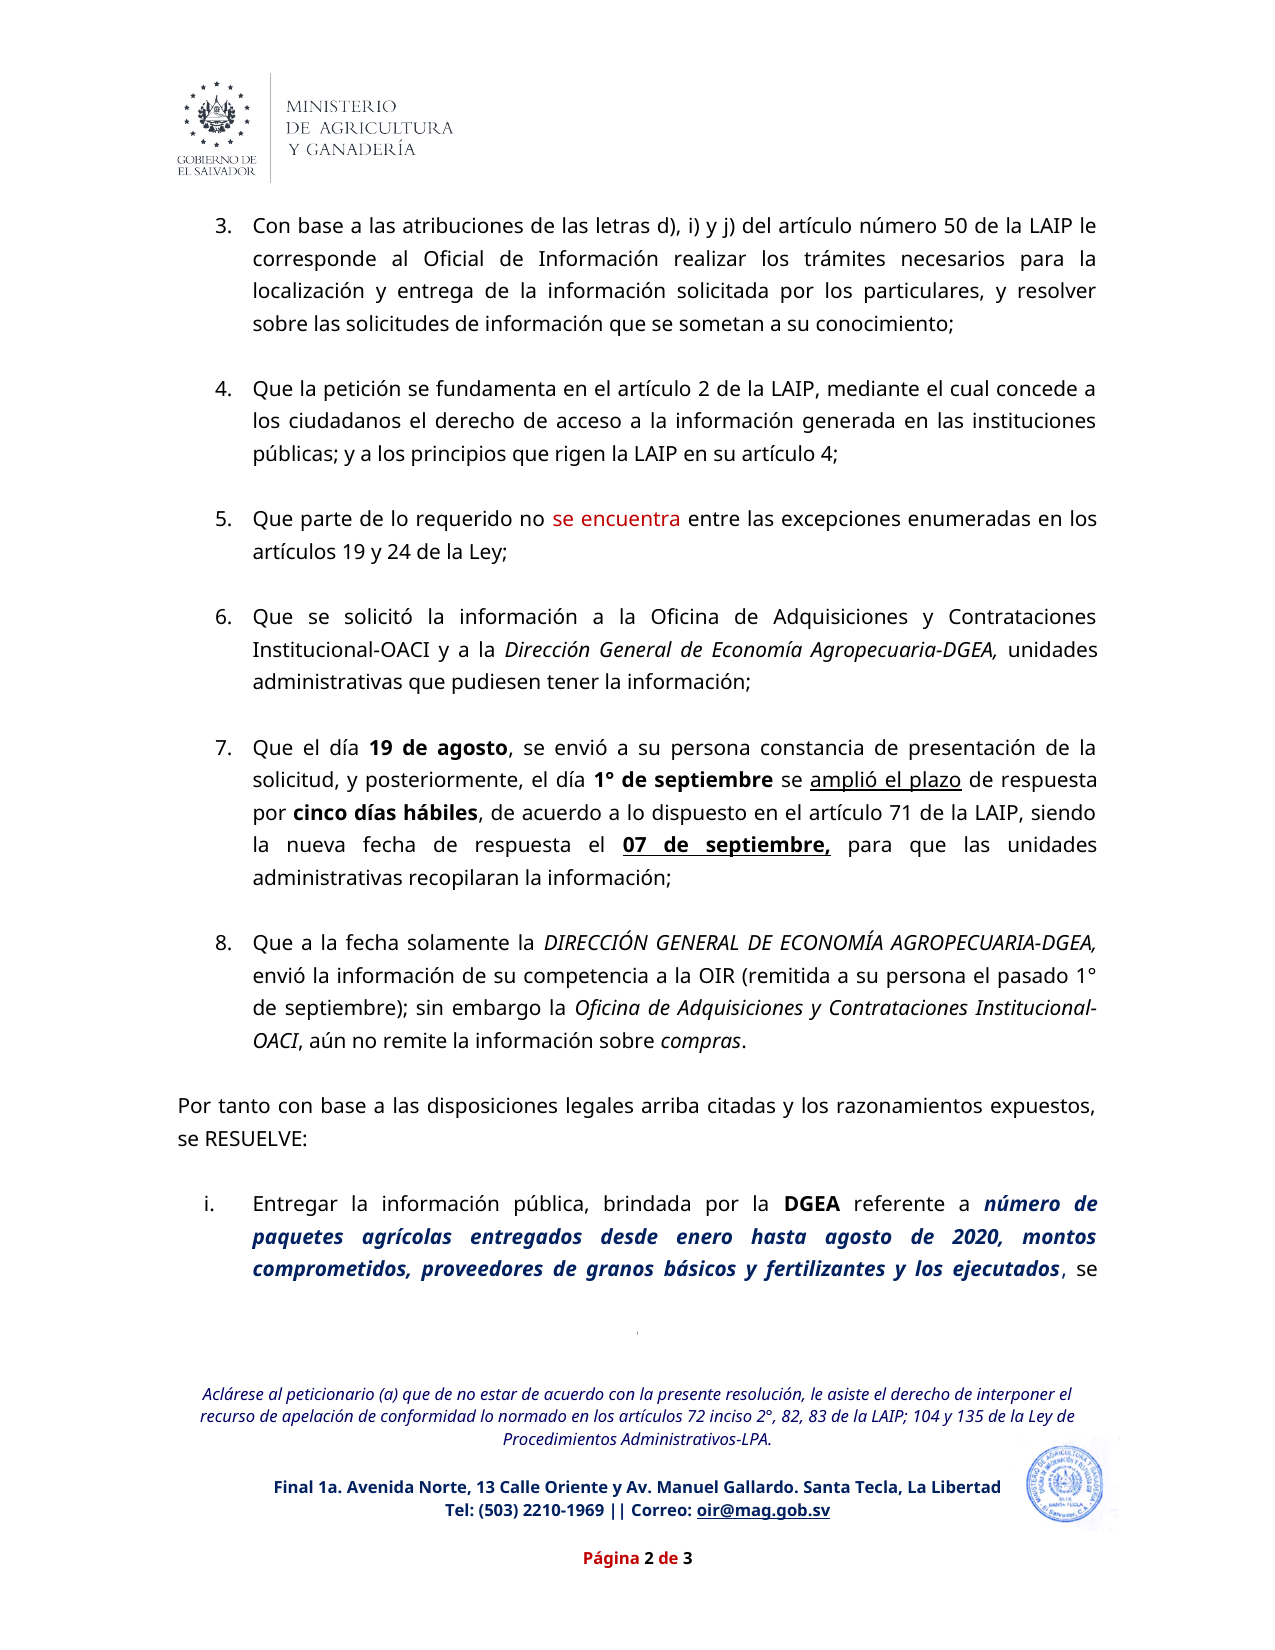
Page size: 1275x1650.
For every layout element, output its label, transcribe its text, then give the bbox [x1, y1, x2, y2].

list Que la petición se fundamenta en el artículo 2 de la LAIP, mediante el cual concede a los ciudadanos el derecho de acceso a la información generada en las instituciones públicas; y a los principios que rigen la LAIP en su artículo 4; [215, 374, 1098, 468]
picture [1008, 1436, 1121, 1531]
list Que se solicitó la información a la Oficina de Adquisiciones y Contrataciones Institucional-OACI y a la Dirección General de Economía Agropecuaria-DGEA, unidades administrativas que pudiesen tener la información; [215, 602, 1098, 696]
list Que a la fecha solamente la DIRECCIÓN GENERAL DE ECONOMÍA AGROPECUARIA-DGEA, envió la información de su competencia a la OIR (remitida a su persona el pasado 1° de septiembre); sin embargo la Oficina de Adquisiciones y Contrataciones Institucional-OACI, aún no remite la información sobre compras. [215, 928, 1098, 1054]
text Por tanto con base a las disposiciones legales arriba citadas y los razonamientos expuestos, se RESUELVE: [177, 1091, 1098, 1152]
list Con base a las atribuciones de las letras d), i) y j) del artículo número 50 de la LAIP le corresponde al Oficial de Información realizar los trámites necesarios para la localización y entrega de la información solicitada por los particulares, y resolver sobre las solicitudes de información que se sometan a su conocimiento; [215, 211, 1098, 337]
picture [177, 73, 454, 183]
list Que el día 19 de agosto, se envió a su persona constancia de presentación de la solicitud, y posteriormente, el día 1° de septiembre se amplió el plazo de respuesta por cinco días hábiles, de acuerdo a lo dispuesto en el artículo 71 de la LAIP, siendo la nueva fecha de respuesta el 07 de septiembre, para que las unidades administrativas recopilaran la información; [215, 733, 1098, 892]
list Que parte de lo requerido no se encuentra entre las excepciones enumeradas en los artículos 19 y 24 de la Ley; [215, 504, 1098, 566]
